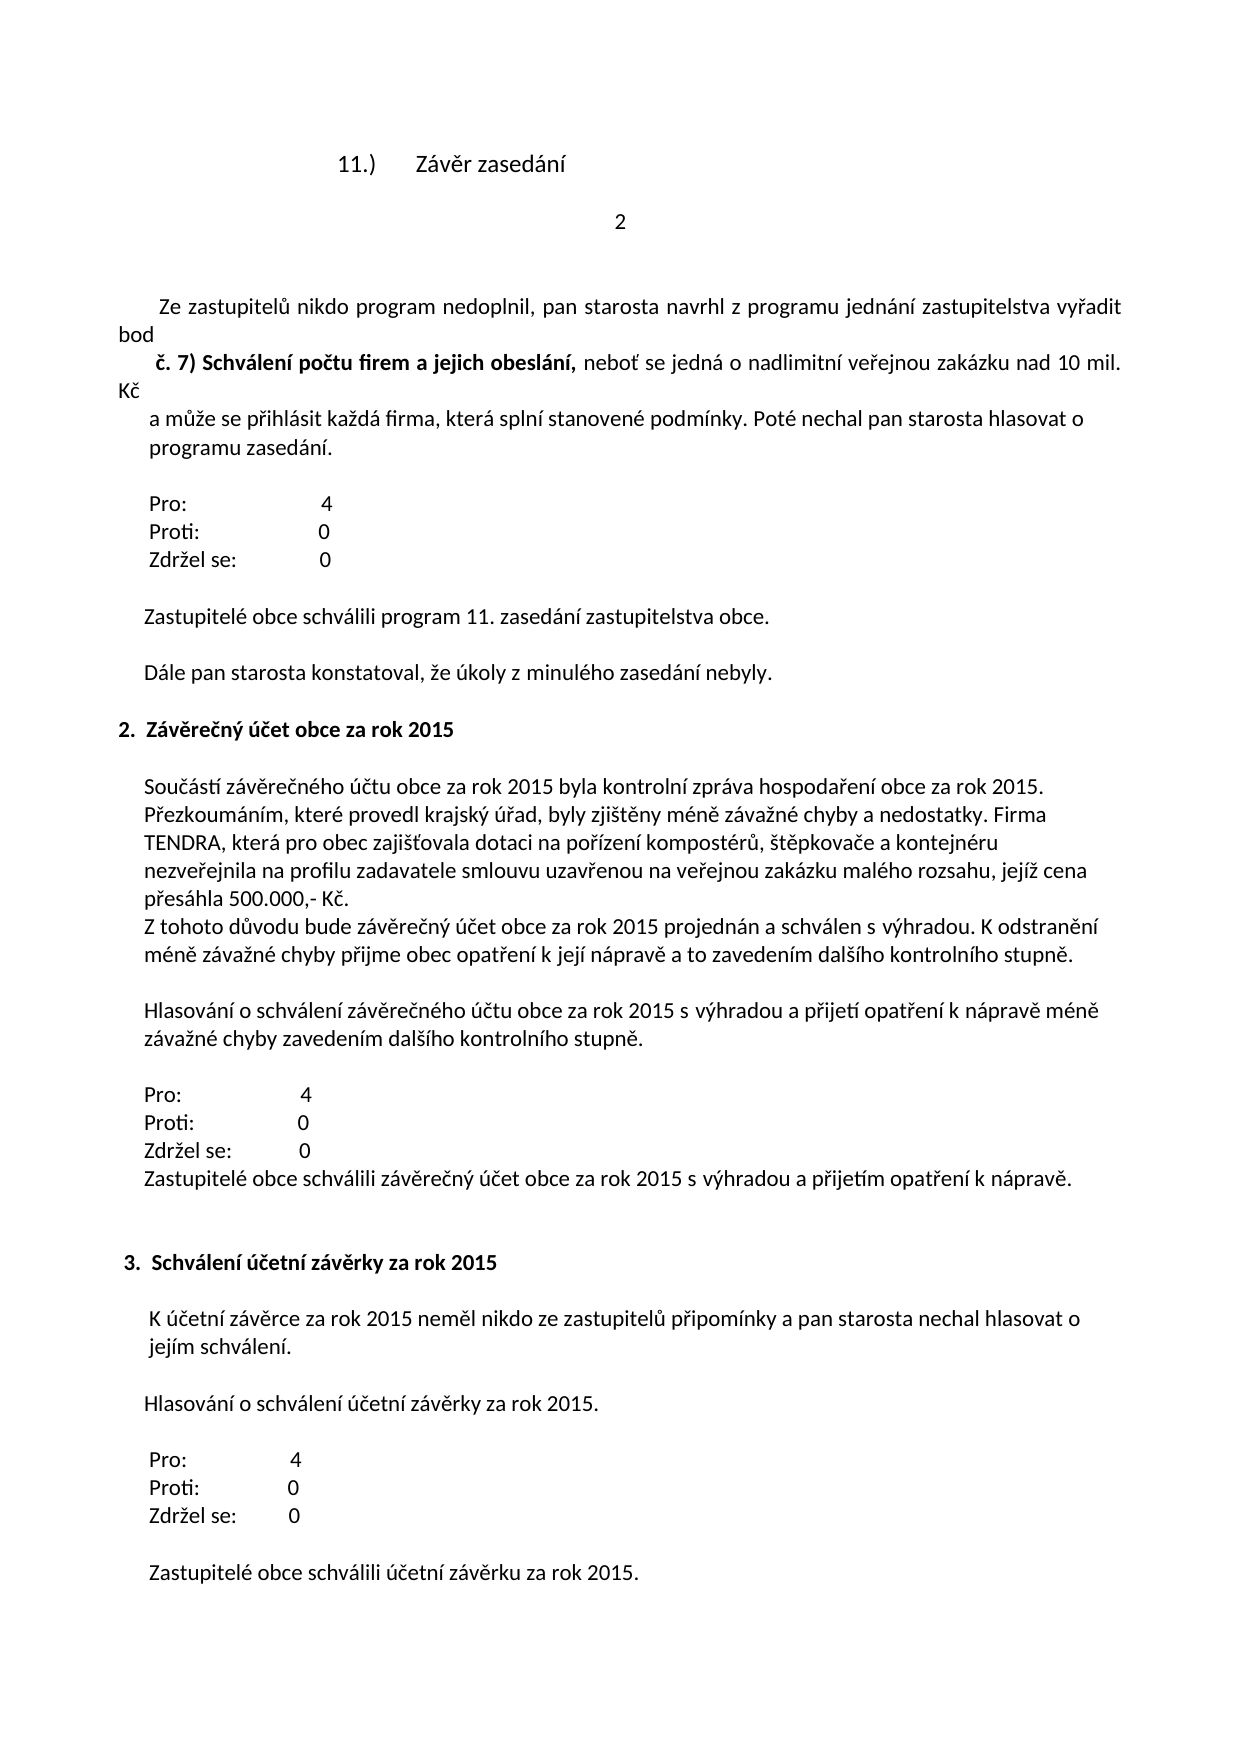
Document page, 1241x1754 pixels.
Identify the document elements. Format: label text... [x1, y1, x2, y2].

text č. 7) Schválení počtu firem a jejich obeslání, neboť se jedná o nadlimitní veřejnou zakázku nad 10 mil. Kč [118, 348, 1122, 404]
text 2 [118, 207, 1122, 235]
text Pro: 4 [118, 489, 1122, 517]
text programu zasedání. [118, 433, 1122, 461]
text Zastupitelé obce schválili program 11. zasedání zastupitelstva obce. [118, 602, 1122, 630]
text nezveřejnila na profilu zadavatele smlouvu uzavřenou na veřejnou zakázku malého rozsahu, jejíž cena [118, 856, 1122, 884]
text Dále pan starosta konstatoval, že úkoly z minulého zasedání nebyly. [118, 658, 1122, 686]
text 3. Schválení účetní závěrky za rok 2015 [118, 1248, 1122, 1276]
text Proti: 0 [118, 517, 1122, 545]
text Ze zastupitelů nikdo program nedoplnil, pan starosta navrhl z programu jednání zastupitelstva vyřadit bod [118, 292, 1122, 348]
text K účetní závěrce za rok 2015 neměl nikdo ze zastupitelů připomínky a pan starosta nechal hlasovat o [118, 1304, 1122, 1332]
text Zdržel se: 0 [118, 545, 1122, 573]
text méně závažné chyby přijme obec opatření k její nápravě a to zavedením dalšího kontrolního stupně. [118, 940, 1122, 968]
text Součástí závěrečného účtu obce za rok 2015 byla kontrolní zpráva hospodaření obce za rok 2015. [118, 772, 1122, 800]
text Proti: 0 [118, 1473, 1122, 1501]
text Proti: 0 [118, 1108, 1122, 1136]
text Hlasování o schválení účetní závěrky za rok 2015. [118, 1389, 1122, 1417]
text 11.) Závěr zasedání [207, 148, 1122, 178]
text Z tohoto důvodu bude závěrečný účet obce za rok 2015 projednán a schválen s výhradou. K odstranění [118, 912, 1122, 940]
text a může se přihlásit každá firma, která splní stanovené podmínky. Poté nechal pan starosta hlasovat o [118, 404, 1122, 433]
text TENDRA, která pro obec zajišťovala dotaci na pořízení kompostérů, štěpkovače a kontejnéru [118, 828, 1122, 856]
text Zastupitelé obce schválili závěrečný účet obce za rok 2015 s výhradou a přijetím opatření k nápravě. [118, 1164, 1122, 1192]
text přesáhla 500.000,- Kč. [118, 884, 1122, 912]
text závažné chyby zavedením dalšího kontrolního stupně. [118, 1024, 1122, 1052]
text Zdržel se: 0 [118, 1501, 1122, 1529]
text Přezkoumáním, které provedl krajský úřad, byly zjištěny méně závažné chyby a nedostatky. Firma [118, 800, 1122, 828]
text Zdržel se: 0 [118, 1136, 1122, 1164]
text Zastupitelé obce schválili účetní závěrku za rok 2015. [118, 1558, 1122, 1586]
text Pro: 4 [118, 1445, 1122, 1473]
text Hlasování o schválení závěrečného účtu obce za rok 2015 s výhradou a přijetí opatření k nápravě méně [118, 996, 1122, 1024]
text jejím schválení. [118, 1332, 1122, 1360]
text 2. Závěrečný účet obce za rok 2015 [118, 715, 1122, 743]
text Pro: 4 [118, 1080, 1122, 1108]
